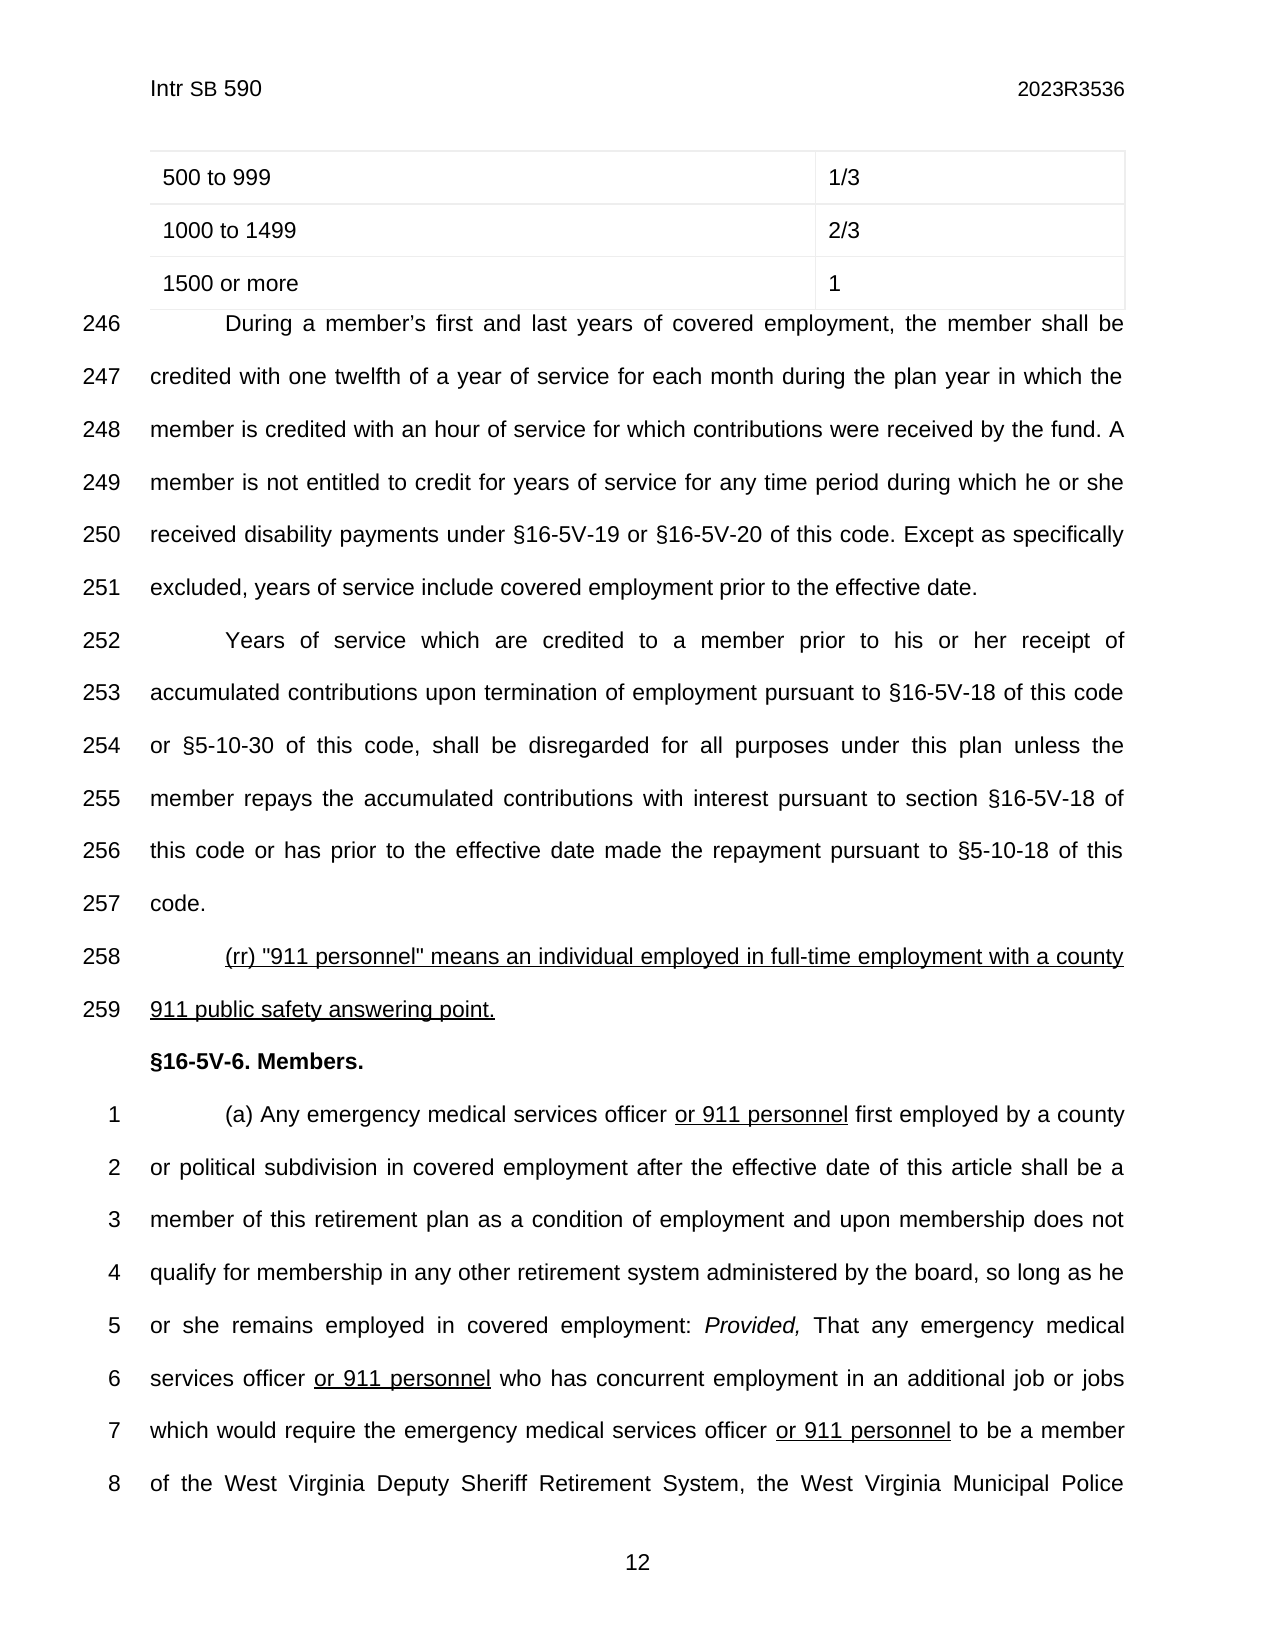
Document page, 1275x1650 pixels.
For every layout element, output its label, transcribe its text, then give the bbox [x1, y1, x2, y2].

table_cell 1000 to 1499 [150, 205, 815, 256]
table_cell 1 [816, 257, 1124, 309]
table_cell 1500 or more [150, 257, 815, 309]
table_cell 1/3 [816, 152, 1124, 203]
subtitle §16-5V-6. Members. [150, 1048, 1125, 1074]
text Years of service which are credited to a member prior to his or her receipt of accumulated contributions upon termination of employment pursuant to §16-5V-18 of this code or §5-10-30 of this code, shall be disregarded for all purposes under this plan unless the member repays the accumulated contributions with interest pursuant to section §16-5V-18 of this code or has prior to the effective date made the repayment pursuant to §5-10-18 of this code. [150, 627, 1125, 916]
table_cell 2/3 [816, 205, 1124, 256]
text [150, 1101, 1125, 1496]
text During a member’s first and last years of covered employment, the member shall be credited with one twelfth of a year of service for each month during the plan year in which the member is credited with an hour of service for which contributions were received by the fund. A member is not entitled to credit for years of service for any time period during which he or she received disability payments under §16-5V-19 or §16-5V-20 of this code. Except as specifically excluded, years of service include covered employment prior to the effective date. [150, 310, 1125, 600]
table_cell 500 to 999 [150, 152, 815, 203]
text (rr) "911 personnel" means an individual employed in full-time employment with a county 911 public safety answering point. [150, 943, 1125, 1022]
